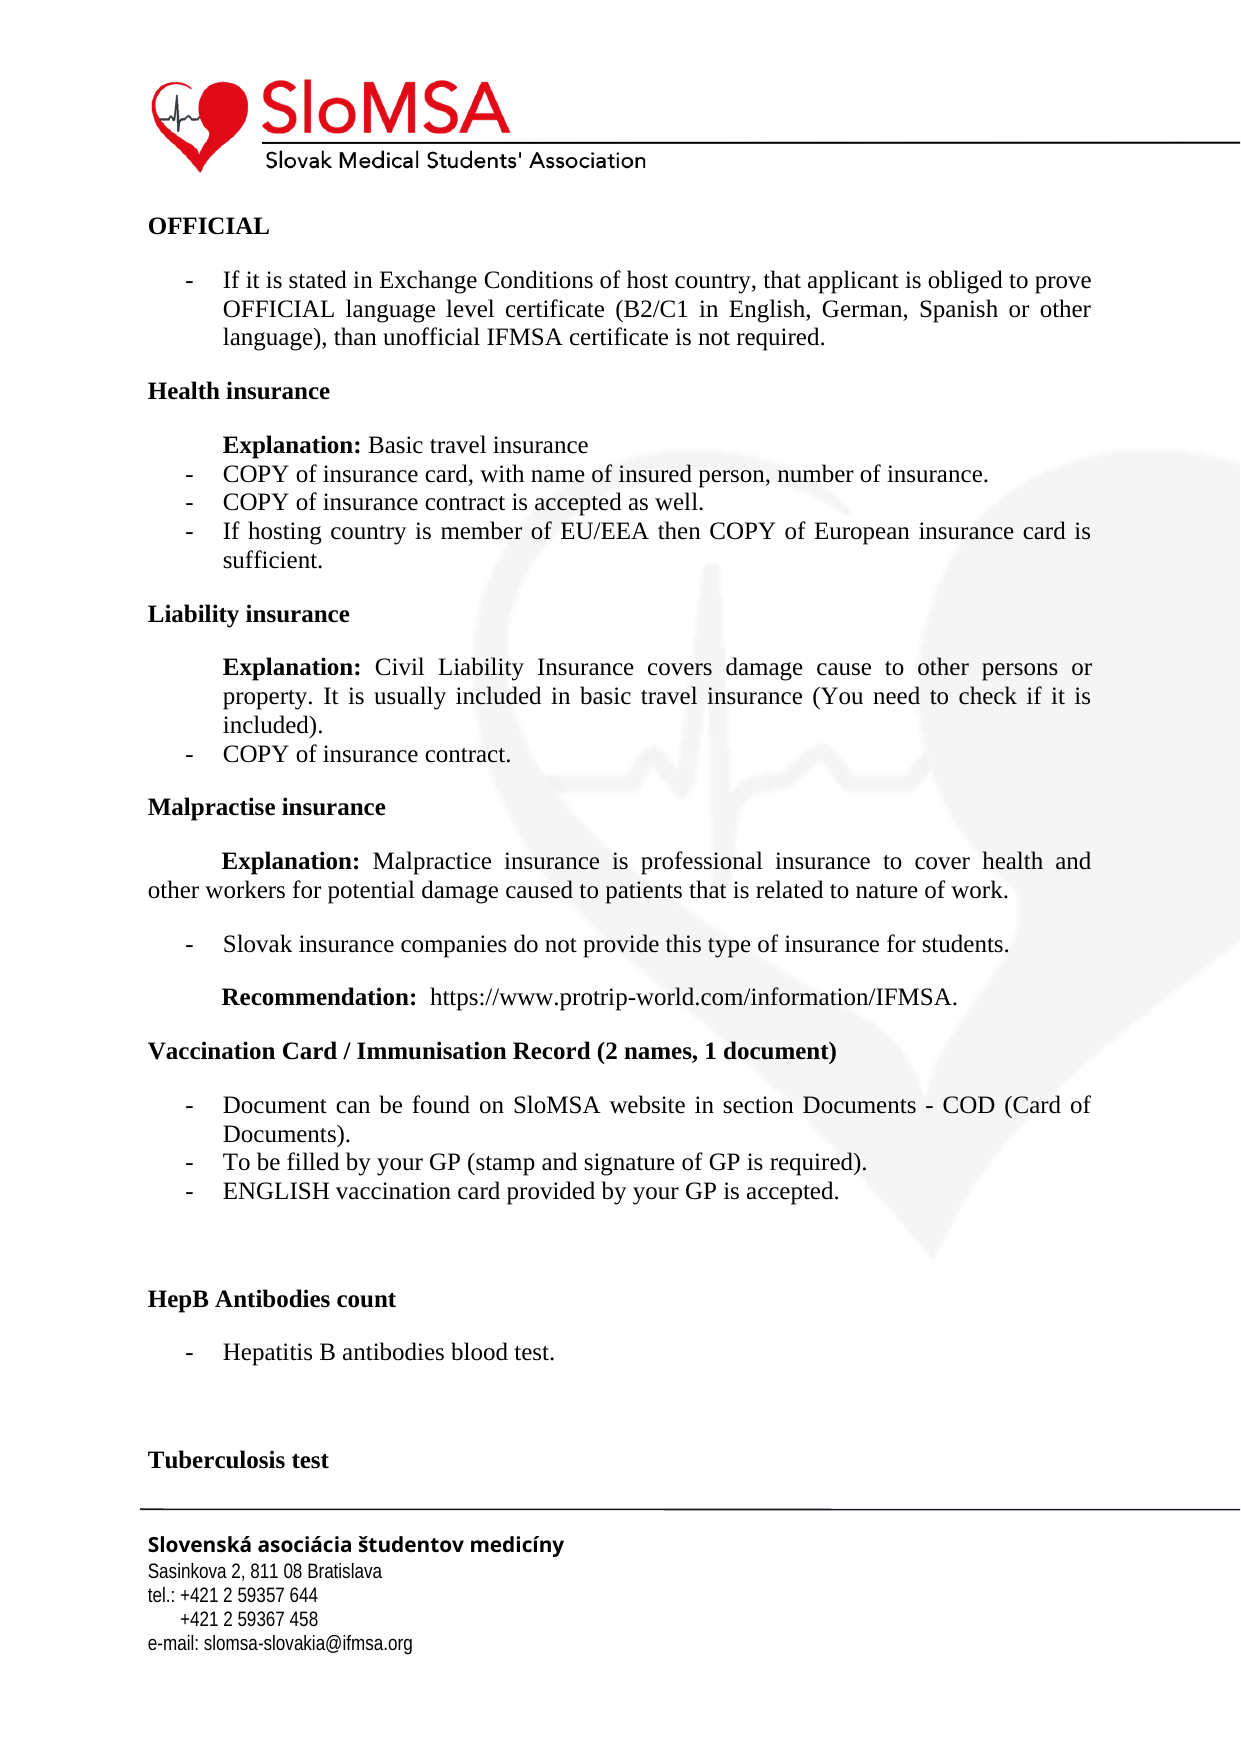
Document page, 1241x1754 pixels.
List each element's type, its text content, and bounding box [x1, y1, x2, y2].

text OFFICIAL [148, 211, 1093, 240]
list Document can be found on SloMSA website in section Documents - COD (Card of Documents). [185, 1090, 1093, 1147]
text Tuberculosis test [148, 1445, 1093, 1474]
list Explanation: Civil Liability Insurance covers damage cause to other persons or property. It is usually included in basic travel insurance (You need to check if it is included). [223, 652, 1093, 739]
text Malpractise insurance [148, 792, 1093, 821]
picture [147, 73, 1241, 181]
list Slovak insurance companies do not provide this type of insurance for students. [185, 929, 1093, 957]
text Liability insurance [148, 599, 1093, 627]
list If it is stated in Exchange Conditions of host country, that applicant is obliged to prove OFFICIAL language level certificate (B2/C1 in English, German, Spanish or other language), than unofficial IFMSA certificate is not required. [185, 265, 1093, 351]
text Explanation: Malpractice insurance is professional insurance to cover health and other workers for potential damage caused to patients that is related to nature of work. [148, 846, 1093, 904]
list Explanation: Basic travel insurance [223, 430, 1093, 459]
text Vaccination Card / Immunisation Record (2 names, 1 document) [148, 1036, 1093, 1065]
text Health insurance [148, 376, 1093, 405]
list Hepatitis B antibodies blood test. [185, 1337, 1093, 1366]
text Recommendation: https://www.protrip-world.com/information/IFMSA. [148, 982, 1093, 1011]
list If hosting country is member of EU/EEA then COPY of European insurance card is sufficient. [185, 516, 1093, 574]
text HepB Antibodies count [148, 1284, 1093, 1312]
list COPY of insurance contract. [185, 739, 1093, 767]
list COPY of insurance card, with name of insured person, number of insurance. [185, 459, 1093, 487]
list ENGLISH vaccination card provided by your GP is accepted. [185, 1176, 1093, 1205]
picture [10, 430, 1241, 1285]
list To be filled by your GP (stamp and signature of GP is required). [185, 1147, 1093, 1176]
list COPY of insurance contract is accepted as well. [185, 487, 1093, 516]
